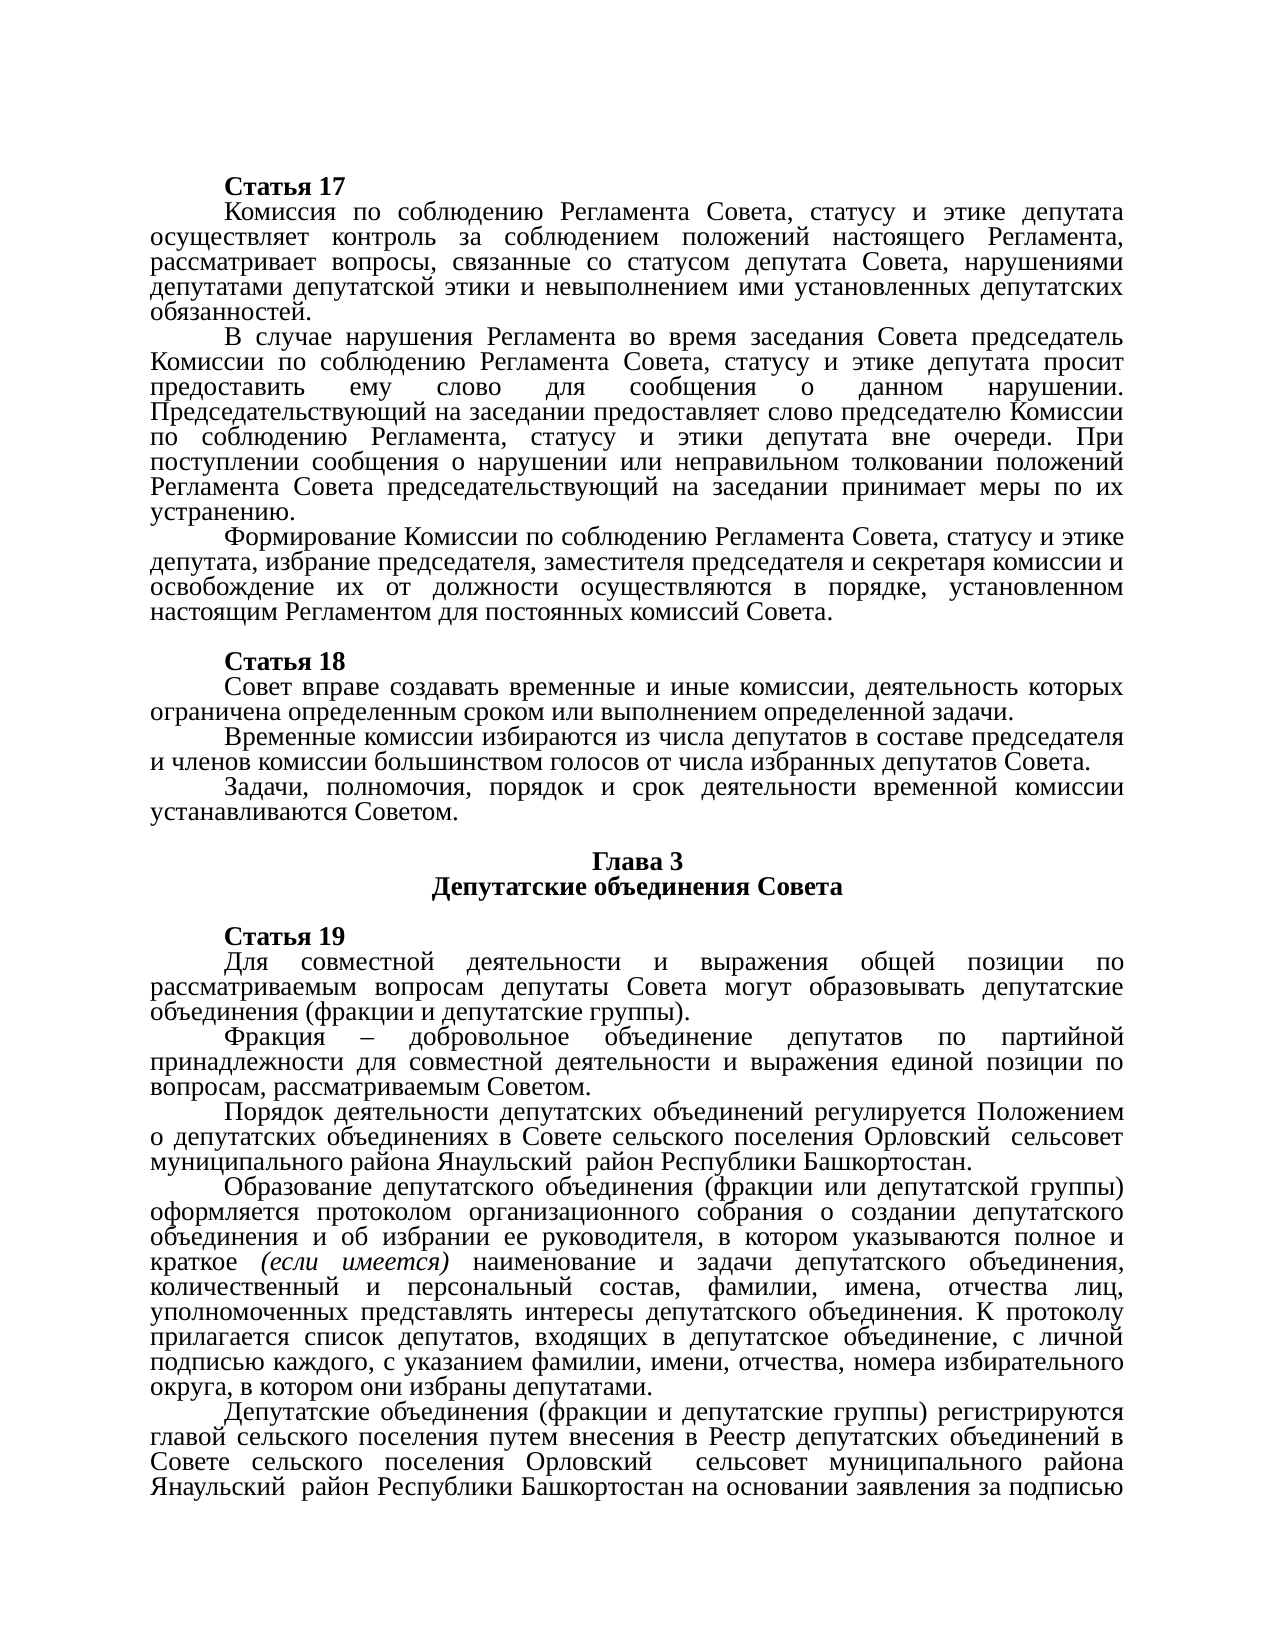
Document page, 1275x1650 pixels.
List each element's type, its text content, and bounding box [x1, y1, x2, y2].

text Статья 17 [150, 175, 1125, 200]
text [150, 1400, 1125, 1500]
text Совет вправе создавать временные и иные комиссии, деятельность которых ограничена определенным сроком или выполнением определенной задачи. [150, 675, 1125, 725]
text Фракция – добровольное объединение депутатов по партийной принадлежности для совместной деятельности и выражения единой позиции по вопросам, рассматриваемым Советом. [150, 1025, 1125, 1100]
text Статья 18 [150, 650, 1125, 675]
text Временные комиссии избираются из числа депутатов в составе председателя и членов комиссии большинством голосов от числа избранных депутатов Совета. [150, 725, 1125, 775]
text Формирование Комиссии по соблюдению Регламента Совета, статусу и этике депутата, избрание председателя, заместителя председателя и секретаря комиссии и освобождение их от должности осуществляются в порядке, установленном настоящим Регламентом для постоянных комиссий Совета. [150, 525, 1125, 625]
text Задачи, полномочия, порядок и срок деятельности временной комиссии устанавливаются Советом. [150, 775, 1125, 825]
text Порядок деятельности депутатских объединений регулируется Положением о депутатских объединениях в Совете сельского поселения Орловский сельсовет муниципального района Янаульский район Республики Башкортостан. [150, 1100, 1125, 1175]
text Глава 3 [150, 850, 1125, 875]
text В случае нарушения Регламента во время заседания Совета председатель Комиссии по соблюдению Регламента Совета, статусу и этике депутата просит предоставить ему слово для сообщения о данном нарушении. Председательствующий на заседании предоставляет слово председателю Комиссии по соблюдению Регламента, статусу и этики депутата вне очереди. При поступлении сообщения о нарушении или неправильном толковании положений Регламента Совета председательствующий на заседании принимает меры по их устранению. [150, 325, 1125, 525]
text Статья 19 [150, 925, 1125, 950]
text Депутатские объединения Совета [150, 875, 1125, 900]
text Для совместной деятельности и выражения общей позиции по рассматриваемым вопросам депутаты Совета могут образовывать депутатские объединения (фракции и депутатские группы). [150, 950, 1125, 1025]
text Комиссия по соблюдению Регламента Совета, статусу и этике депутата осуществляет контроль за соблюдением положений настоящего Регламента, рассматривает вопросы, связанные со статусом депутата Совета, нарушениями депутатами депутатской этики и невыполнением ими установленных депутатских обязанностей. [150, 200, 1125, 325]
text Образование депутатского объединения (фракции или депутатской группы) оформляется протоколом организационного собрания о создании депутатского объединения и об избрании ее руководителя, в котором указываются полное и краткое (если имеется) наименование и задачи депутатского объединения, количественный и персональный состав, фамилии, имена, отчества лиц, уполномоченных представлять интересы депутатского объединения. К протоколу прилагается список депутатов, входящих в депутатское объединение, с личной подписью каждого, с указанием фамилии, имени, отчества, номера избирательного округа, в котором они избраны депутатами. [150, 1175, 1125, 1400]
